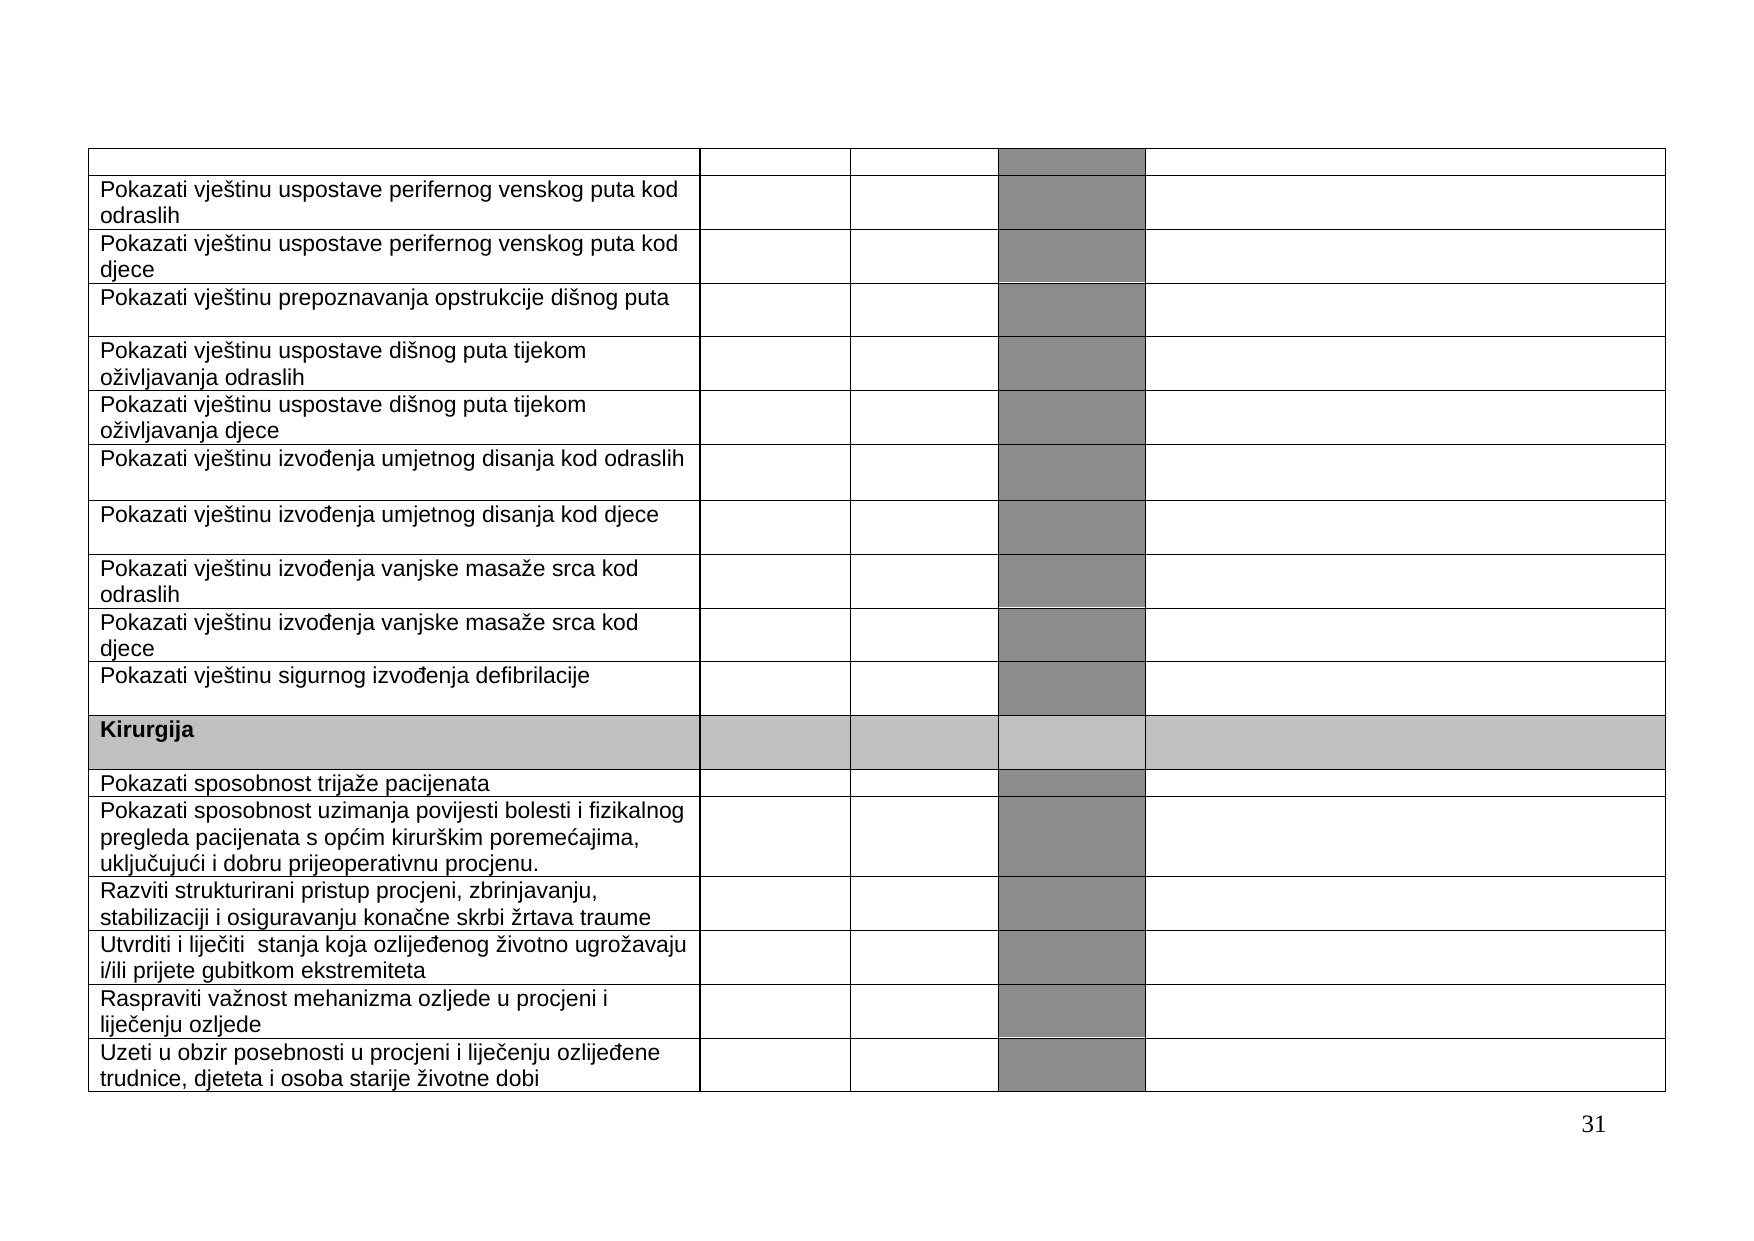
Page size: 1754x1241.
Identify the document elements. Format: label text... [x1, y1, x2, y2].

table_cell [999, 555, 1145, 607]
table_cell [701, 662, 850, 715]
table_cell Kirurgija [89, 716, 699, 769]
table_cell [701, 501, 850, 554]
table_cell [999, 609, 1145, 661]
table_cell [999, 985, 1145, 1037]
table_cell [1146, 877, 1665, 930]
table_cell [1146, 931, 1665, 984]
table_cell [851, 770, 998, 796]
table_cell Pokazati vještinu uspostave dišnog puta tijekom oživljavanja djece [89, 391, 699, 444]
table_cell [701, 230, 850, 282]
table_cell [999, 337, 1145, 390]
table_cell [851, 337, 998, 390]
table_cell [851, 391, 998, 444]
table_cell [1146, 662, 1665, 715]
table_cell [1146, 176, 1665, 229]
table_cell [1146, 501, 1665, 554]
table_cell [1146, 149, 1665, 175]
table_cell [1146, 230, 1665, 282]
table_cell [701, 716, 850, 769]
table_cell [1146, 985, 1665, 1037]
table_cell [851, 501, 998, 554]
table_cell Pokazati sposobnost uzimanja povijesti bolesti i fizikalnog pregleda pacijenata s općim kirurškim poremećajima, uključujući i dobru prijeoperativnu procjenu. [89, 797, 699, 876]
table_cell [1146, 797, 1665, 876]
table_cell [701, 445, 850, 500]
table_cell [1146, 391, 1665, 444]
table_cell Utvrditi i liječiti stanja koja ozlijeđenog životno ugrožavaju i/ili prijete gubitkom ekstremiteta [89, 931, 699, 984]
table_cell Uzeti u obzir posebnosti u procjeni i liječenju ozlijeđene trudnice, djeteta i osoba starije životne dobi [89, 1039, 699, 1091]
table_cell [851, 662, 998, 715]
table_cell Pokazati vještinu izvođenja vanjske masaže srca kod odraslih [89, 555, 699, 607]
table_cell [701, 1039, 850, 1091]
table_cell [701, 931, 850, 984]
table_cell [701, 555, 850, 607]
table_cell [999, 391, 1145, 444]
table_cell [999, 931, 1145, 984]
table_cell [999, 770, 1145, 796]
table_cell [701, 770, 850, 796]
table_cell [701, 985, 850, 1037]
table_cell [701, 877, 850, 930]
table_cell [851, 877, 998, 930]
table_cell [1146, 555, 1665, 607]
table_cell [851, 149, 998, 175]
table_cell [851, 716, 998, 769]
table_cell [851, 931, 998, 984]
table_cell [1146, 337, 1665, 390]
table_cell [1146, 284, 1665, 336]
table_cell [999, 445, 1145, 500]
table_cell [851, 609, 998, 661]
table_cell Pokazati vještinu izvođenja umjetnog disanja kod odraslih [89, 445, 699, 500]
table_cell [851, 445, 998, 500]
table_cell [999, 716, 1145, 769]
table_cell [851, 176, 998, 229]
table_cell [1146, 716, 1665, 769]
table_cell [851, 797, 998, 876]
table_cell Raspraviti važnost mehanizma ozljede u procjeni i liječenju ozljede [89, 985, 699, 1037]
table_cell Pokazati vještinu sigurnog izvođenja defibrilacije [89, 662, 699, 715]
table_cell [999, 797, 1145, 876]
table_cell [851, 230, 998, 282]
table_cell [1146, 445, 1665, 500]
table_cell [1146, 1039, 1665, 1091]
table_cell [701, 609, 850, 661]
table_cell [999, 230, 1145, 282]
table_cell [999, 176, 1145, 229]
table_cell [701, 149, 850, 175]
table_cell [701, 284, 850, 336]
table_cell [999, 877, 1145, 930]
table_cell Pokazati vještinu uspostave perifernog venskog puta kod odraslih [89, 176, 699, 229]
table_cell [999, 284, 1145, 336]
table_cell [851, 555, 998, 607]
table_cell [999, 501, 1145, 554]
table_cell Pokazati vještinu uspostave perifernog venskog puta kod djece [89, 230, 699, 282]
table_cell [89, 149, 699, 175]
table_cell [851, 985, 998, 1037]
table_cell Pokazati vještinu uspostave dišnog puta tijekom oživljavanja odraslih [89, 337, 699, 390]
table_cell [701, 176, 850, 229]
table_cell Pokazati sposobnost trijaže pacijenata [89, 770, 699, 796]
table_cell [851, 284, 998, 336]
table_cell Pokazati vještinu prepoznavanja opstrukcije dišnog puta [89, 284, 699, 336]
table_cell [999, 1039, 1145, 1091]
table_cell [701, 797, 850, 876]
table_cell [1146, 770, 1665, 796]
table_cell [851, 1039, 998, 1091]
table_cell [999, 662, 1145, 715]
table_cell Pokazati vještinu izvođenja vanjske masaže srca kod djece [89, 609, 699, 661]
table_cell Pokazati vještinu izvođenja umjetnog disanja kod djece [89, 501, 699, 554]
table_cell [1146, 609, 1665, 661]
table_cell [701, 337, 850, 390]
table_cell [701, 391, 850, 444]
table_cell [999, 149, 1145, 175]
table_cell Razviti strukturirani pristup procjeni, zbrinjavanju, stabilizaciji i osiguravanju konačne skrbi žrtava traume [89, 877, 699, 930]
